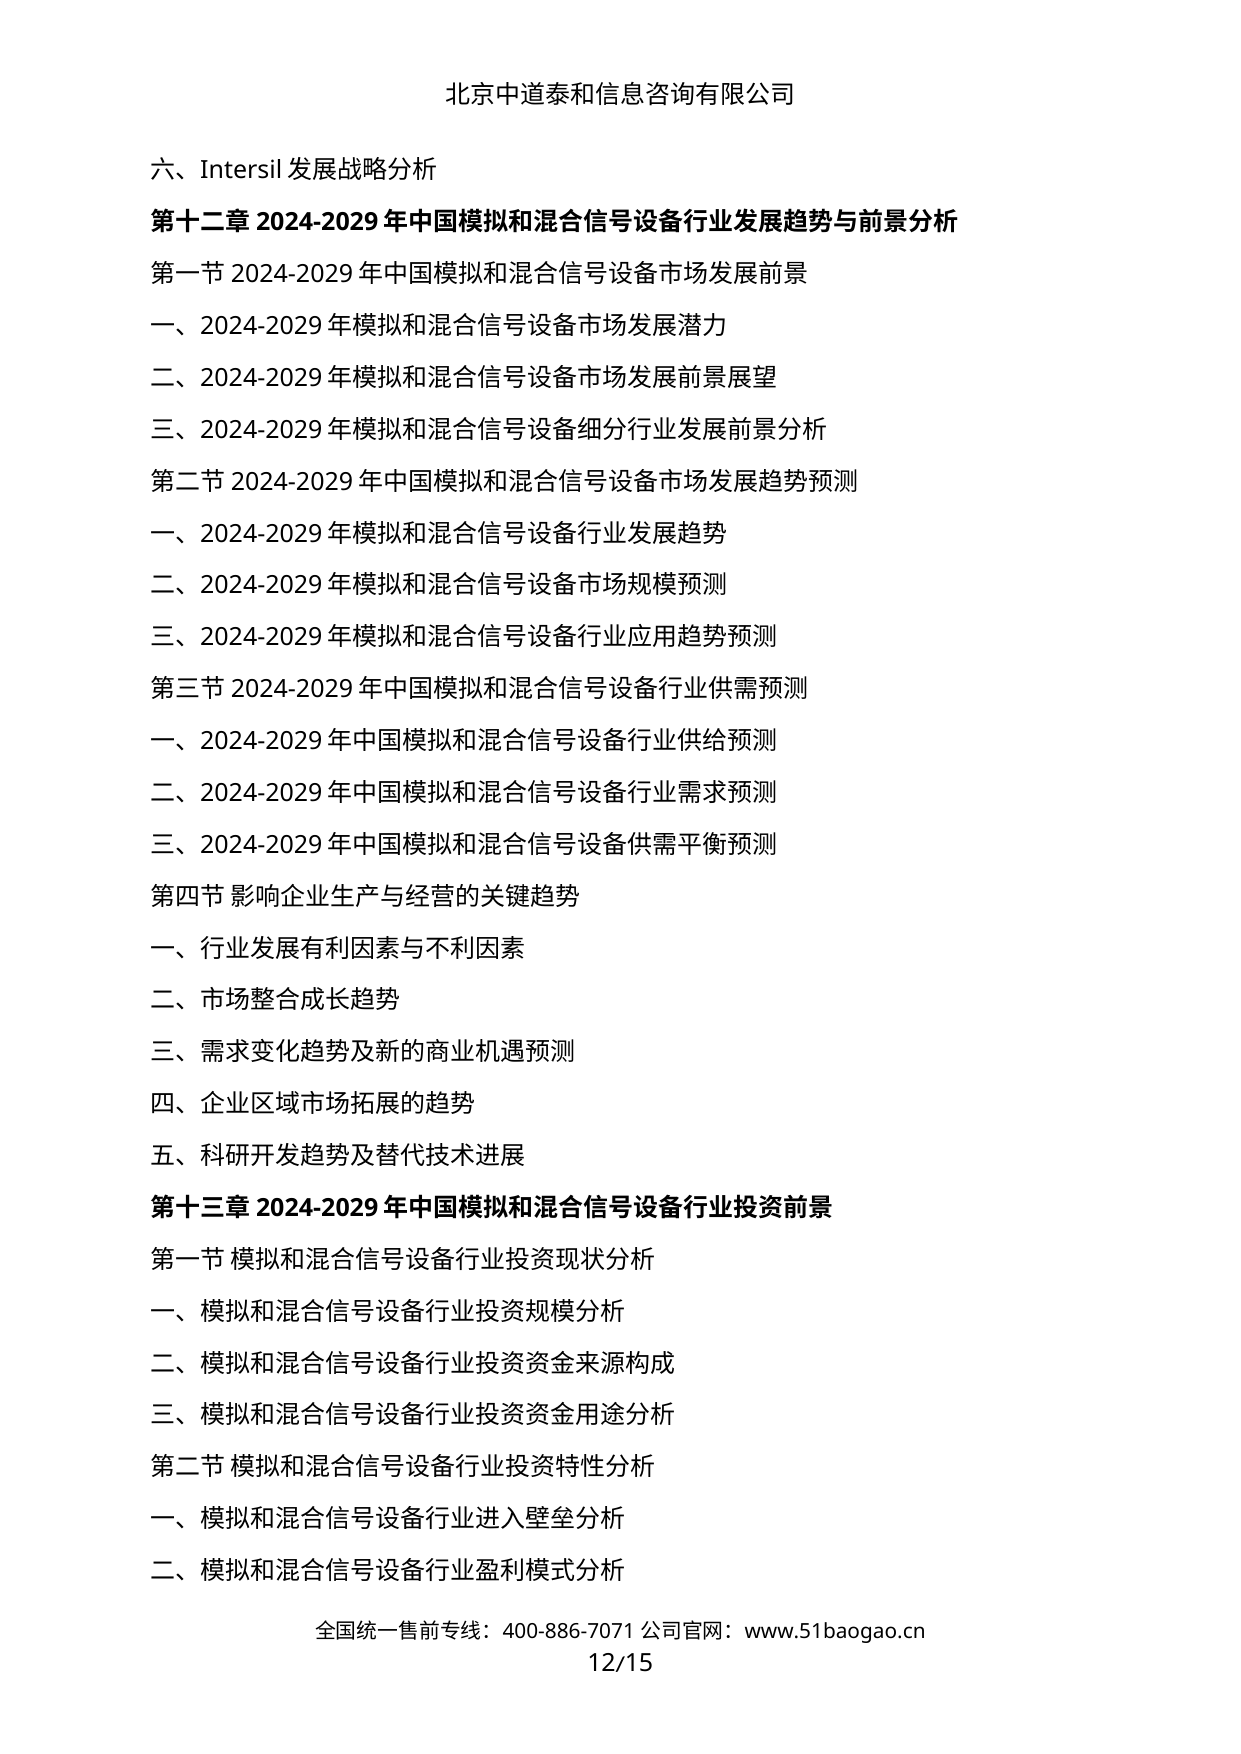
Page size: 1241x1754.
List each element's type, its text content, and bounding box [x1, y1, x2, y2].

text 第四节 影响企业生产与经营的关键趋势 [150, 876, 1090, 912]
text 一、2024-2029年模拟和混合信号设备市场发展潜力 [150, 306, 1090, 342]
text 四、企业区域市场拓展的趋势 [150, 1084, 1090, 1120]
text 一、模拟和混合信号设备行业投资规模分析 [150, 1291, 1090, 1327]
text 一、行业发展有利因素与不利因素 [150, 928, 1090, 964]
text 第一节 2024-2029年中国模拟和混合信号设备市场发展前景 [150, 254, 1090, 290]
text 五、科研开发趋势及替代技术进展 [150, 1136, 1090, 1172]
text 三、2024-2029年模拟和混合信号设备细分行业发展前景分析 [150, 409, 1090, 446]
text 二、2024-2029年模拟和混合信号设备市场发展前景展望 [150, 357, 1090, 394]
text 二、市场整合成长趋势 [150, 980, 1090, 1016]
text 三、2024-2029年模拟和混合信号设备行业应用趋势预测 [150, 617, 1090, 653]
text 第二节 2024-2029年中国模拟和混合信号设备市场发展趋势预测 [150, 461, 1090, 497]
text 二、2024-2029年模拟和混合信号设备市场规模预测 [150, 565, 1090, 601]
text 一、模拟和混合信号设备行业进入壁垒分析 [150, 1499, 1090, 1535]
text 二、模拟和混合信号设备行业投资资金来源构成 [150, 1343, 1090, 1379]
text 第一节 模拟和混合信号设备行业投资现状分析 [150, 1239, 1090, 1276]
text 一、2024-2029年中国模拟和混合信号设备行业供给预测 [150, 721, 1090, 757]
text 第十三章 2024-2029年中国模拟和混合信号设备行业投资前景 [150, 1187, 1090, 1224]
text 二、模拟和混合信号设备行业盈利模式分析 [150, 1551, 1090, 1587]
text 三、模拟和混合信号设备行业投资资金用途分析 [150, 1395, 1090, 1431]
text 六、Intersil发展战略分析 [150, 150, 1090, 186]
text 第二节 模拟和混合信号设备行业投资特性分析 [150, 1447, 1090, 1483]
text 第三节 2024-2029年中国模拟和混合信号设备行业供需预测 [150, 669, 1090, 705]
text 一、2024-2029年模拟和混合信号设备行业发展趋势 [150, 513, 1090, 549]
text 二、2024-2029年中国模拟和混合信号设备行业需求预测 [150, 772, 1090, 809]
text 三、需求变化趋势及新的商业机遇预测 [150, 1032, 1090, 1068]
text 第十二章 2024-2029年中国模拟和混合信号设备行业发展趋势与前景分析 [150, 202, 1090, 238]
text 三、2024-2029年中国模拟和混合信号设备供需平衡预测 [150, 824, 1090, 861]
